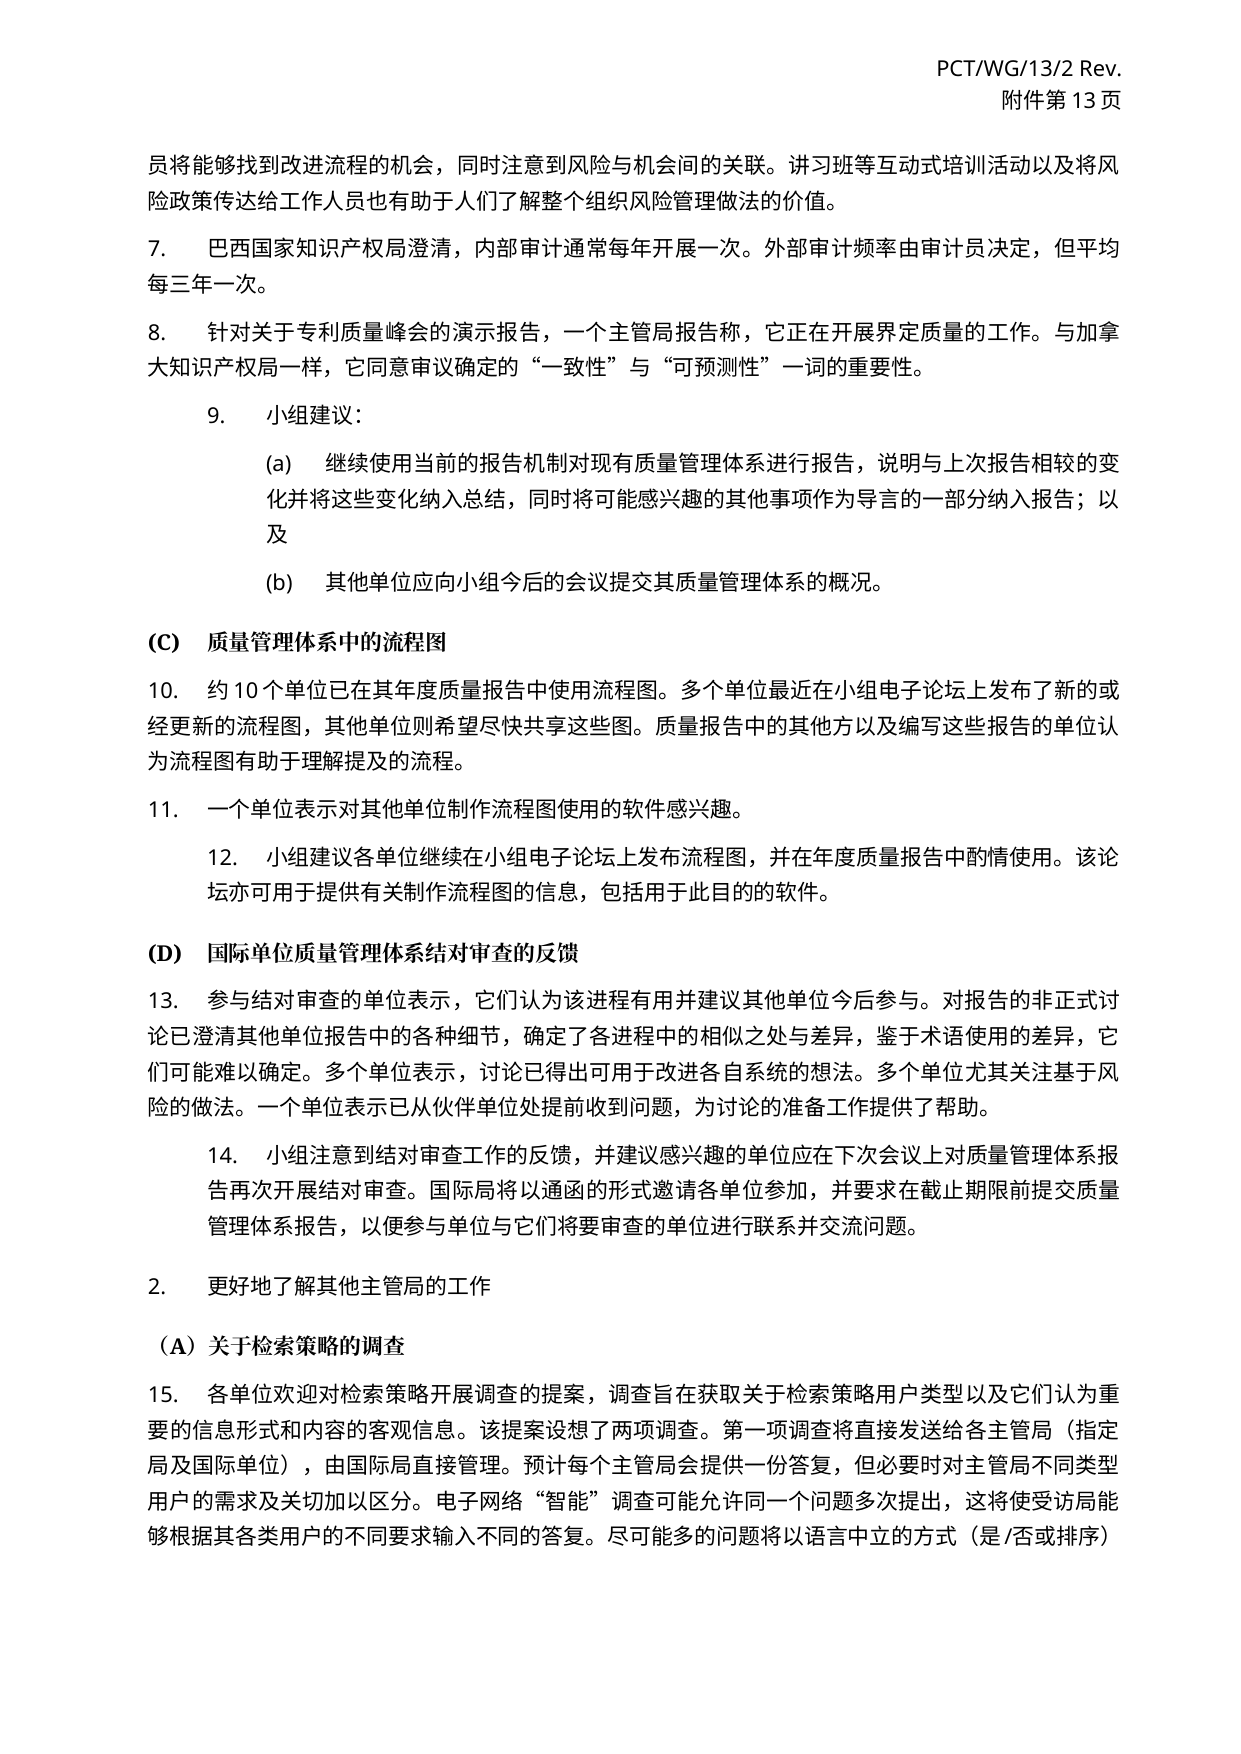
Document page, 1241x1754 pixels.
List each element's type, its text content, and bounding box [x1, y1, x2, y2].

subtitle (C) 质量管理体系中的流程图 [148, 622, 1122, 657]
list 小组建议各单位继续在小组电子论坛上发布流程图，并在年度质量报告中酌情使用。该论坛亦可用于提供有关制作流程图的信息，包括用于此目的的软件。 [207, 836, 1122, 907]
list 参与结对审查的单位表示，它们认为该进程有用并建议其他单位今后参与。对报告的非正式讨论已澄清其他单位报告中的各种细节，确定了各进程中的相似之处与差异，鉴于术语使用的差异，它们可能难以确定。多个单位表示，讨论已得出可用于改进各自系统的想法。多个单位尤其关注基于风险的做法。一个单位表示已从伙伴单位处提前收到问题，为讨论的准备工作提供了帮助。 [148, 980, 1122, 1122]
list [148, 144, 1122, 215]
list 继续使用当前的报告机制对现有质量管理体系进行报告，说明与上次报告相较的变化并将这些变化纳入总结，同时将可能感兴趣的其他事项作为导言的一部分纳入报告；以及 [266, 442, 1122, 549]
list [148, 1374, 1122, 1551]
list 一个单位表示对其他单位制作流程图使用的软件感兴趣。 [148, 788, 1122, 824]
list 小组建议： [207, 394, 1122, 430]
list 针对关于专利质量峰会的演示报告，一个主管局报告称，它正在开展界定质量的工作。与加拿大知识产权局一样，它同意审议确定的“一致性”与“可预测性”一词的重要性。 [148, 311, 1122, 382]
subtitle (D) 国际单位质量管理体系结对审查的反馈 [148, 932, 1122, 967]
subtitle 2. 更好地了解其他主管局的工作 [148, 1265, 1122, 1301]
subtitle （A）关于检索策略的调查 [148, 1326, 1122, 1361]
list 巴西国家知识产权局澄清，内部审计通常每年开展一次。外部审计频率由审计员决定，但平均每三年一次。 [148, 228, 1122, 299]
list 小组注意到结对审查工作的反馈，并建议感兴趣的单位应在下次会议上对质量管理体系报告再次开展结对审查。国际局将以通函的形式邀请各单位参加，并要求在截止期限前提交质量管理体系报告，以便参与单位与它们将要审查的单位进行联系并交流问题。 [207, 1134, 1122, 1240]
list 约10个单位已在其年度质量报告中使用流程图。多个单位最近在小组电子论坛上发布了新的或经更新的流程图，其他单位则希望尽快共享这些图。质量报告中的其他方以及编写这些报告的单位认为流程图有助于理解提及的流程。 [148, 669, 1122, 776]
list 其他单位应向小组今后的会议提交其质量管理体系的概况。 [266, 561, 1122, 597]
